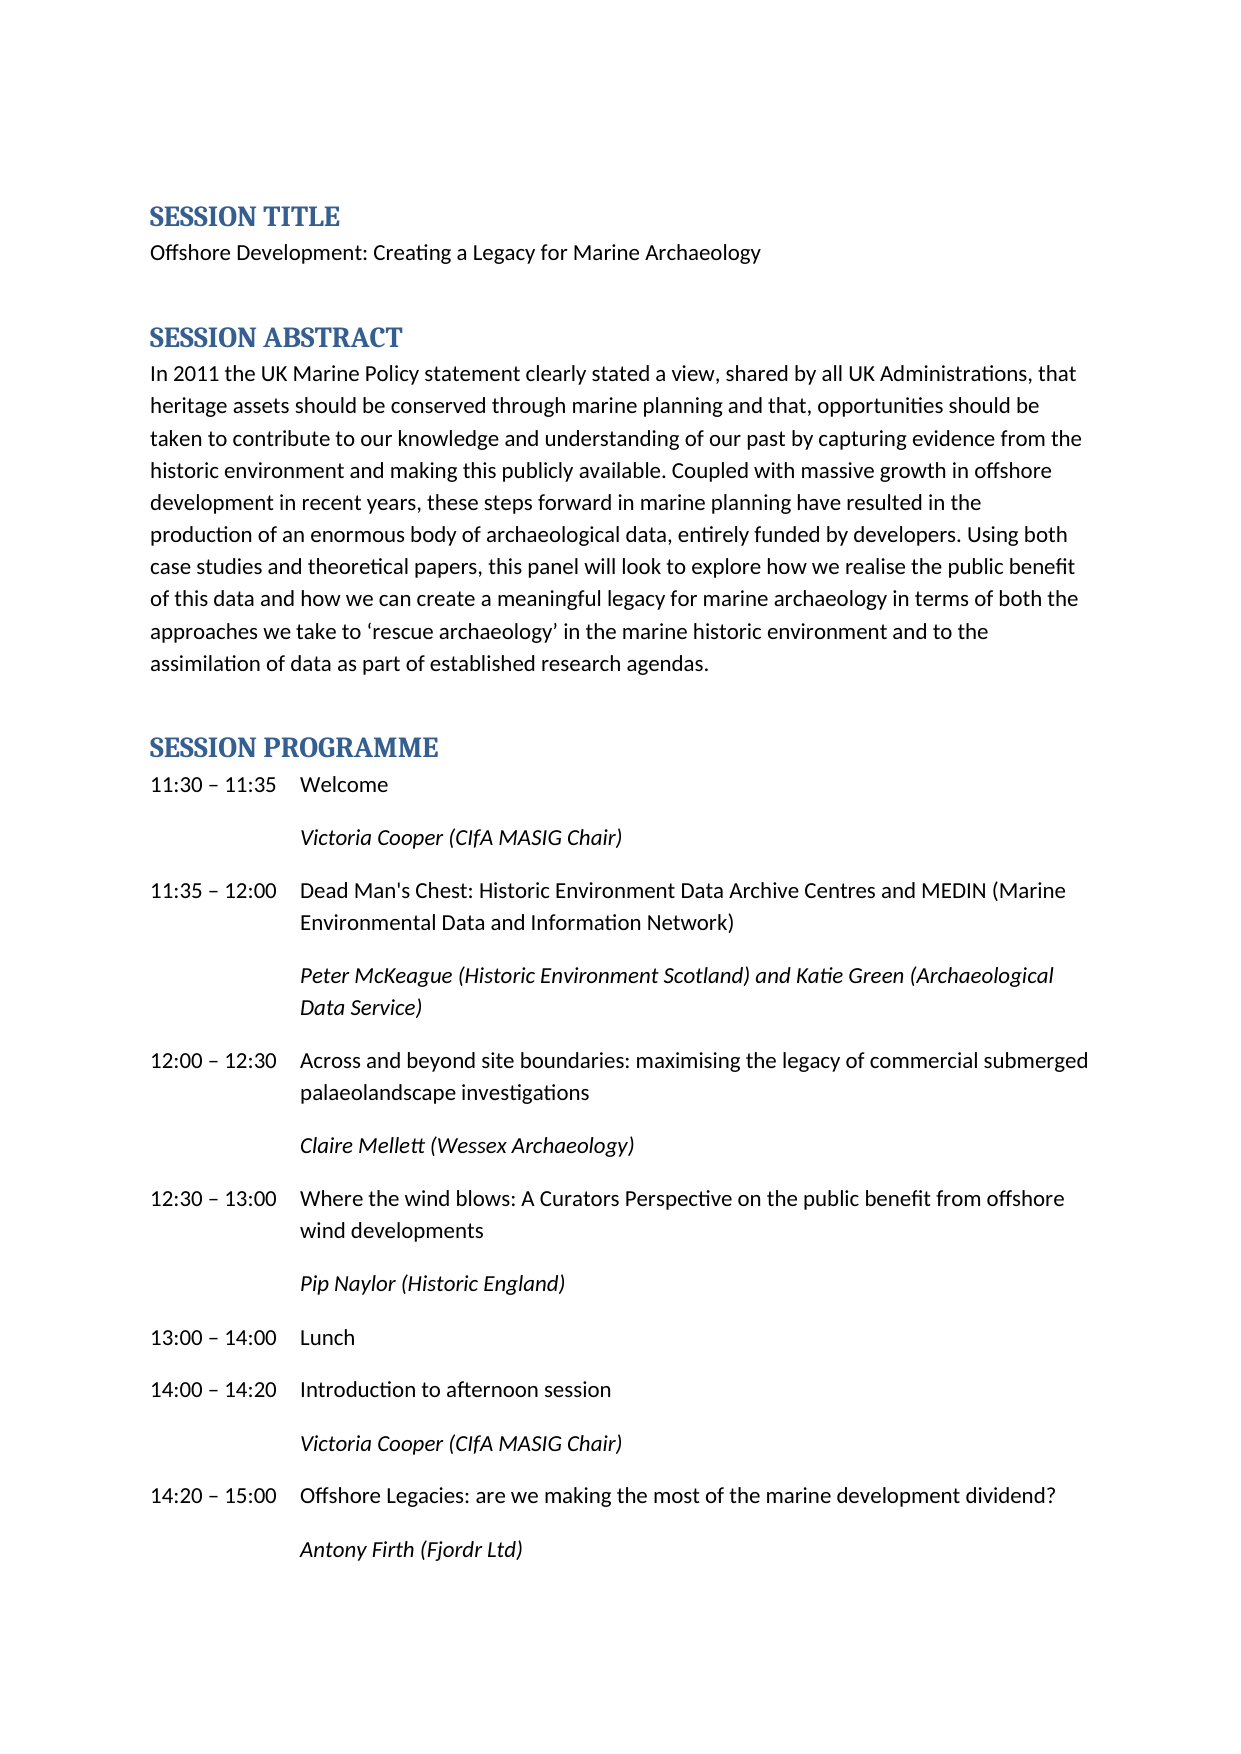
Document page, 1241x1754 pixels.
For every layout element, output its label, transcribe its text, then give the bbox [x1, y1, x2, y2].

text 12:00 – 12:30 Across and beyond site boundaries: maximising the legacy of commercial submerged palaeolandscape investigations [150, 1046, 1090, 1106]
text 14:20 – 15:00 Offshore Legacies: are we making the most of the marine development dividend? [150, 1482, 1090, 1510]
text 11:30 – 11:35 Welcome [150, 770, 1090, 798]
text In 2011 the UK Marine Policy statement clearly stated a view, shared by all UK Administrations, that heritage assets should be conserved through marine planning and that, opportunities should be taken to contribute to our knowledge and understanding of our past by capturing evidence from the historic environment and making this publicly available. Coupled with massive growth in offshore development in recent years, these steps forward in marine planning have resulted in the production of an enormous body of archaeological data, entirely funded by developers. Using both case studies and theoretical papers, this panel will look to explore how we realise the public benefit of this data and how we can create a meaningful legacy for marine archaeology in terms of both the approaches we take to ‘rescue archaeology’ in the marine historic environment and to the assimilation of data as part of established research agendas. [150, 359, 1090, 677]
text Antony Firth (Fjordr Ltd) [225, 1535, 1090, 1563]
text Pip Naylor (Historic England) [225, 1269, 1090, 1298]
text Victoria Cooper (CIfA MASIG Chair) [225, 823, 1090, 851]
subtitle SESSION PROGRAMME [150, 731, 1090, 765]
text Offshore Development: Creating a Legacy for Marine Archaeology [150, 238, 1090, 267]
subtitle SESSION ABSTRACT [150, 321, 1090, 354]
text 11:35 – 12:00 Dead Man's Chest: Historic Environment Data Archive Centres and MEDIN (Marine Environmental Data and Information Network) [150, 876, 1090, 936]
text 12:30 – 13:00 Where the wind blows: A Curators Perspective on the public benefit from offshore wind developments [150, 1184, 1090, 1244]
subtitle SESSION TITLE [150, 200, 1090, 233]
text 13:00 – 14:00 Lunch [150, 1323, 1090, 1351]
text Peter McKeague (Historic Environment Scotland) and Katie Green (Archaeological Data Service) [300, 961, 1090, 1021]
text Victoria Cooper (CIfA MASIG Chair) [225, 1429, 1090, 1457]
text 14:00 – 14:20 Introduction to afternoon session [150, 1376, 1090, 1404]
text Claire Mellett (Wessex Archaeology) [225, 1131, 1090, 1159]
